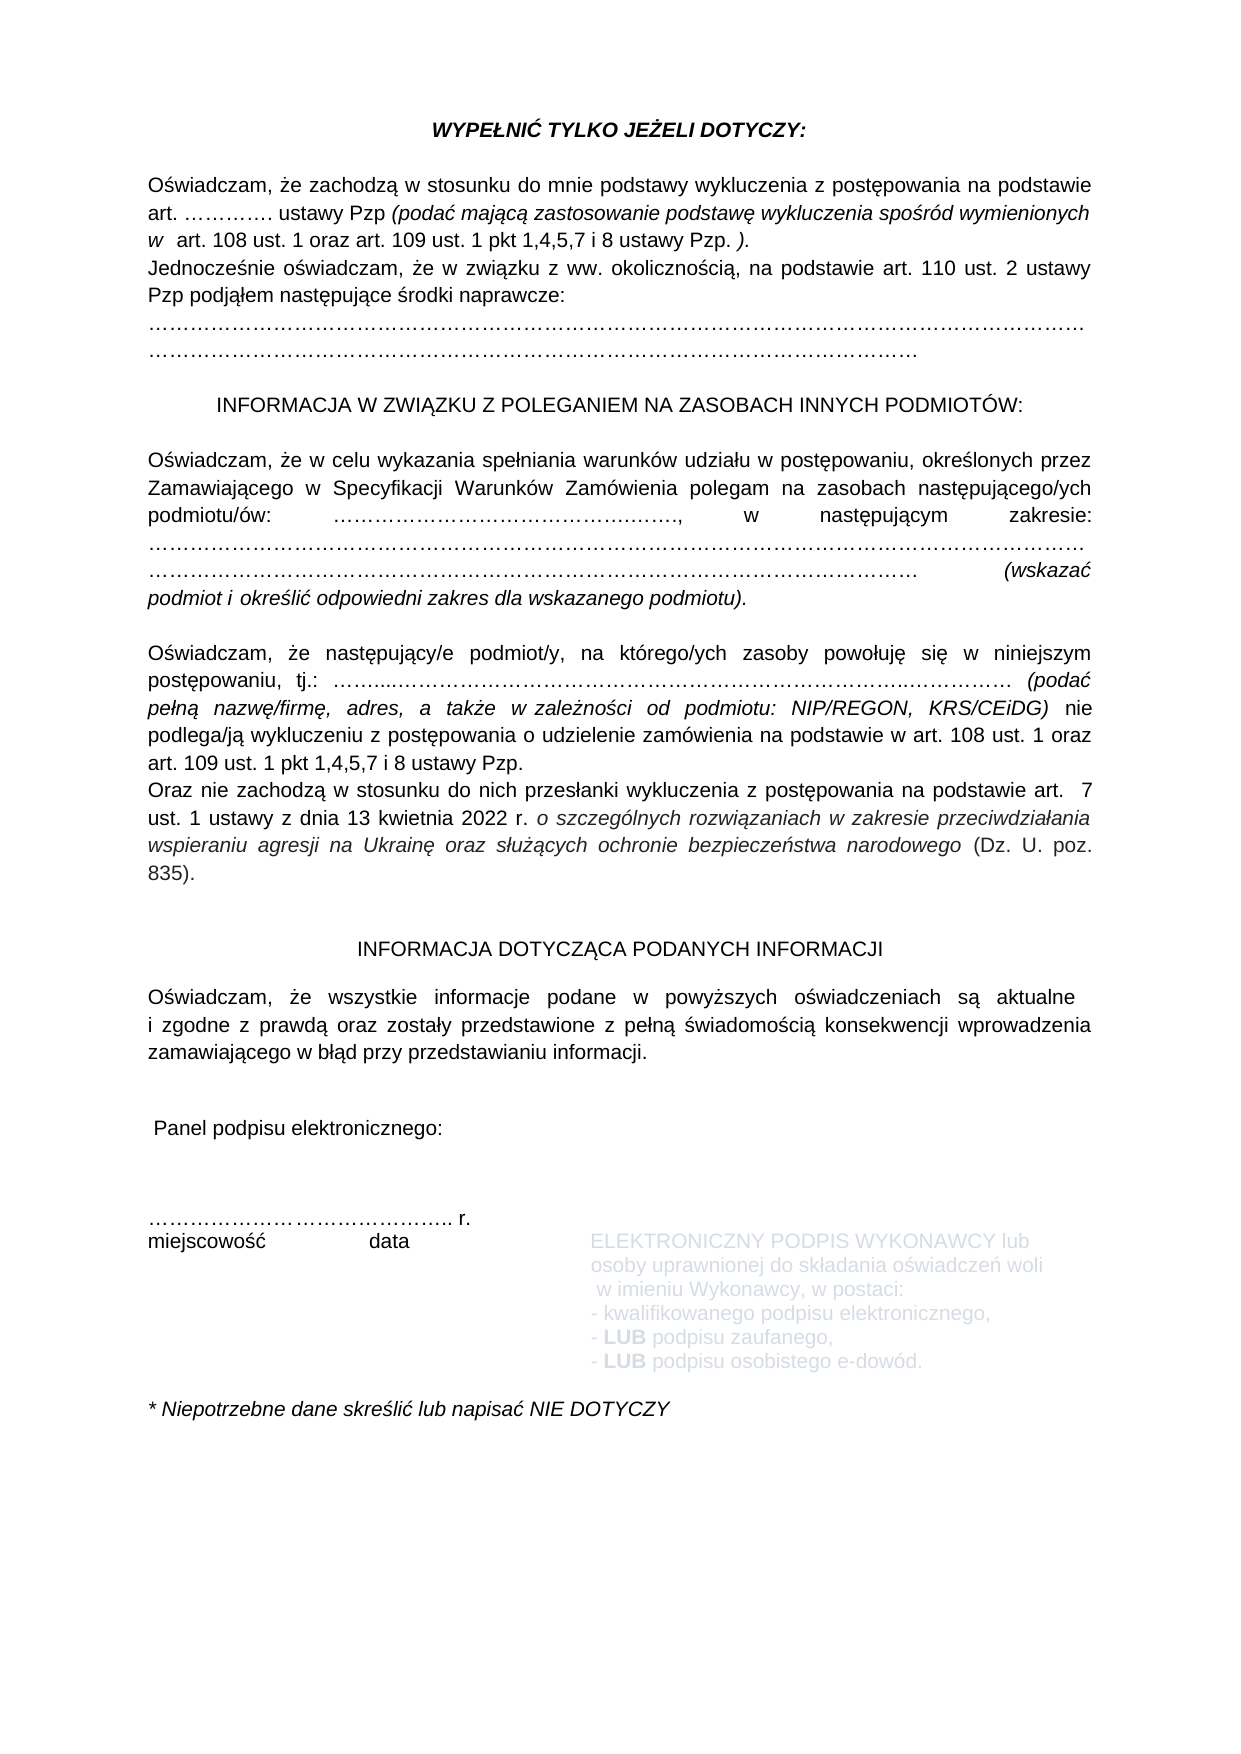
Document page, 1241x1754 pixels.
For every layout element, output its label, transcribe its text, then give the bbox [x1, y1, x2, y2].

text Oświadczam, że zachodzą w stosunku do mnie podstawy wykluczenia z postępowania na podstawie art. …………. ustawy Pzp (podać mającą zastosowanie podstawę wykluczenia spośród wymienionych w art. 108 ust. 1 oraz art. 109 ust. 1 pkt 1,4,5,7 i 8 ustawy Pzp. ). [148, 173, 1093, 252]
text ………………… ………………….. r. [148, 1205, 1093, 1229]
text miejscowość data ELEKTRONICZNY PODPIS WYKONAWCY lub [148, 1229, 1093, 1253]
text WYPEŁNIĆ TYLKO JEŻELI DOTYCZY: [148, 118, 1093, 142]
text * Niepotrzebne dane skreślić lub napisać NIE DOTYCZY [148, 1397, 1093, 1421]
text Oświadczam, że wszystkie informacje podane w powyższych oświadczeniach są aktualne i zgodne z prawdą oraz zostały przedstawione z pełną świadomością konsekwencji wprowadzenia zamawiającego w błąd przy przedstawianiu informacji. [148, 985, 1093, 1064]
text w imieniu Wykonawcy, w postaci: [591, 1277, 1093, 1301]
text Panel podpisu elektronicznego: [148, 1116, 1093, 1140]
text osoby uprawnionej do składania oświadczeń woli [591, 1253, 1093, 1277]
text INFORMACJA W ZWIĄZKU Z POLEGANIEM NA ZASOBACH INNYCH PODMIOTÓW: [148, 393, 1093, 417]
text Oraz nie zachodzą w stosunku do nich przesłanki wykluczenia z postępowania na podstawie art. 7 ust. 1 ustawy z dnia 13 kwietnia 2022 r. o szczególnych rozwiązaniach w zakresie przeciwdziałania wspieraniu agresji na Ukrainę oraz służących ochronie bezpieczeństwa narodowego (Dz. U. poz. 835). [148, 778, 1093, 885]
text INFORMACJA DOTYCZĄCA PODANYCH INFORMACJI [148, 937, 1093, 961]
text Oświadczam, że w celu wykazania spełniania warunków udziału w postępowaniu, określonych przez Zamawiającego w Specyfikacji Warunków Zamówienia polegam na zasobach następującego/ych podmiotu/ów: …………………………………….……., w następującym zakresie: ………………………………………………………………………………………………………………………………………………………………………………………………………………………… (wskazać podmiot i określić odpowiedni zakres dla wskazanego podmiotu). [148, 448, 1093, 610]
text - LUB podpisu zaufanego, [591, 1325, 1093, 1349]
text ………………………………………………………………………………………………………………………………………………………………………………………………………………………… [148, 311, 1093, 362]
text - kwalifikowanego podpisu elektronicznego, [591, 1301, 1093, 1325]
text - LUB podpisu osobistego e-dowód. [591, 1349, 1093, 1373]
text Oświadczam, że następujący/e podmiot/y, na którego/ych zasoby powołuję się w niniejszym postępowaniu, tj.: ……....………………………………………………………………..…………… (podać pełną nazwę/firmę, adres, a także w zależności od podmiotu: NIP/REGON, KRS/CEiDG) nie podlega/ją wykluczeniu z postępowania o udzielenie zamówienia na podstawie w art. 108 ust. 1 oraz art. 109 ust. 1 pkt 1,4,5,7 i 8 ustawy Pzp. [148, 641, 1093, 775]
text Jednocześnie oświadczam, że w związku z ww. okolicznością, na podstawie art. 110 ust. 2 ustawy Pzp podjąłem następujące środki naprawcze: [148, 256, 1093, 307]
